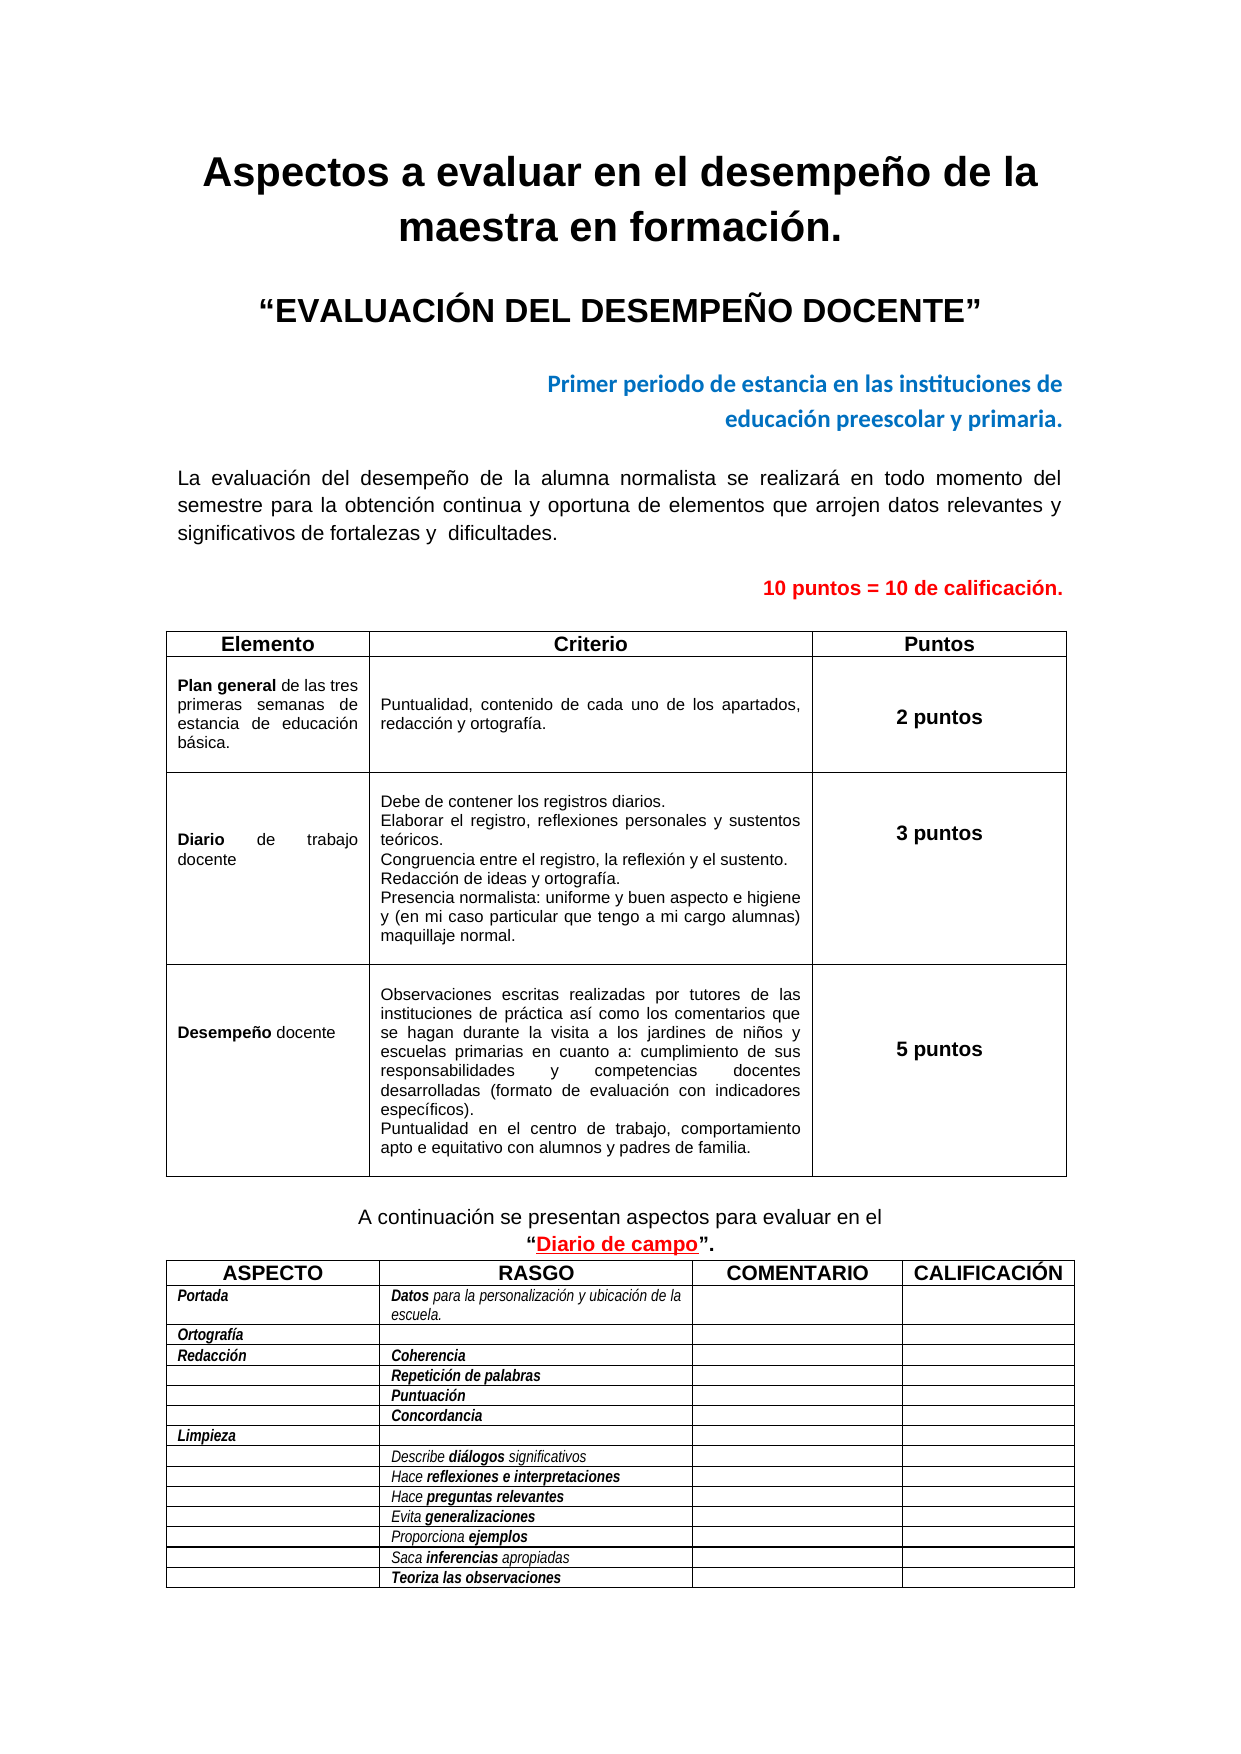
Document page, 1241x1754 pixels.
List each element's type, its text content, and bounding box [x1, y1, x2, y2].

table_cell [903, 1366, 1074, 1385]
table_cell 5 puntos [813, 965, 1066, 1176]
table_cell Redacción [167, 1345, 379, 1364]
table_cell [693, 1325, 902, 1344]
table_cell Diario de trabajo docente [167, 773, 369, 964]
table_cell [903, 1548, 1074, 1567]
table_cell Ortografía [167, 1325, 379, 1344]
table_cell [903, 1487, 1074, 1506]
table_cell [693, 1487, 902, 1506]
table_cell Puntualidad, contenido de cada uno de los apartados, redacción y ortografía. [370, 657, 812, 772]
table_cell Hace reflexiones e interpretaciones [380, 1467, 692, 1486]
table_cell 2 puntos [813, 657, 1066, 772]
table_cell [903, 1386, 1074, 1405]
table_cell [167, 1366, 379, 1385]
table_cell [693, 1286, 902, 1324]
table_cell [903, 1467, 1074, 1486]
table_cell [167, 1527, 379, 1546]
table_cell [167, 1406, 379, 1425]
table_cell Datos para la personalización y ubicación de la escuela. [380, 1286, 692, 1324]
table_cell [903, 1325, 1074, 1344]
table_cell Debe de contener los registros diarios. Elaborar el registro, reflexiones personales y sustentos teóricos. Congruencia entre el registro, la reflexión y el sustento. Redacción de ideas y ortografía. Presencia normalista: uniforme y buen aspecto e higiene y (en mi caso particular que tengo a mi cargo alumnas) maquillaje normal. [370, 773, 812, 964]
table_cell [693, 1386, 902, 1405]
table_cell [903, 1286, 1074, 1324]
table_cell Puntuación [380, 1386, 692, 1405]
table_header Aspecto [167, 1261, 379, 1285]
table_cell [167, 1568, 379, 1587]
table_header calificación [903, 1261, 1074, 1285]
table_cell Plan general de las tres primeras semanas de estancia de educación básica. [167, 657, 369, 772]
table_cell Concordancia [380, 1406, 692, 1425]
table_cell [693, 1548, 902, 1567]
table_cell [903, 1406, 1074, 1425]
table_cell [903, 1345, 1074, 1364]
table_cell Coherencia [380, 1345, 692, 1364]
table_cell [903, 1527, 1074, 1546]
table_cell [167, 1548, 379, 1567]
text educación preescolar y primaria. [177, 403, 1063, 433]
text “Evaluación del desempeño docente” [177, 291, 1063, 329]
table_cell [693, 1446, 902, 1466]
table_cell Evita generalizaciones [380, 1507, 692, 1526]
table_cell [903, 1446, 1074, 1466]
table_cell [693, 1568, 902, 1587]
table_cell [903, 1426, 1074, 1445]
table_cell Desempeño docente [167, 965, 369, 1176]
table_header Elemento [167, 632, 369, 656]
table_cell [693, 1507, 902, 1526]
table_cell [167, 1386, 379, 1405]
table_header Puntos [813, 632, 1066, 656]
table_cell [903, 1507, 1074, 1526]
table_cell [903, 1568, 1074, 1587]
table_cell [693, 1345, 902, 1364]
table_cell 3 puntos [813, 773, 1066, 964]
text Primer periodo de estancia en las instituciones de [177, 368, 1063, 398]
table_cell [380, 1426, 692, 1445]
table_cell [380, 1325, 692, 1344]
table_cell [693, 1406, 902, 1425]
table_cell Hace preguntas relevantes [380, 1487, 692, 1506]
text A continuación se presentan aspectos para evaluar en el [177, 1205, 1063, 1229]
text La evaluación del desempeño de la alumna normalista se realizará en todo momento del semestre para la obtención continua y oportuna de elementos que arrojen datos relevantes y significativos de fortalezas y dificultades. [177, 466, 1063, 544]
table_header Criterio [370, 632, 812, 656]
table_cell [693, 1426, 902, 1445]
text “Diario de campo”. [177, 1232, 1063, 1256]
text Aspectos a evaluar en el desempeño de la maestra en formación. [177, 148, 1063, 251]
table_cell [167, 1507, 379, 1526]
table_cell [167, 1446, 379, 1466]
text 10 puntos = 10 de calificación. [177, 576, 1063, 599]
table_cell Proporciona ejemplos [380, 1527, 692, 1546]
table_cell Repetición de palabras [380, 1366, 692, 1385]
table_cell Limpieza [167, 1426, 379, 1445]
table_cell [167, 1487, 379, 1506]
table_cell Describe diálogos significativos [380, 1446, 692, 1466]
table_cell Observaciones escritas realizadas por tutores de las instituciones de práctica así como los comentarios que se hagan durante la visita a los jardines de niños y escuelas primarias en cuanto a: cumplimiento de sus responsabilidades y competencias docentes desarrolladas (formato de evaluación con indicadores específicos). Puntualidad en el centro de trabajo, comportamiento apto e equitativo con alumnos y padres de familia. [370, 965, 812, 1176]
table_cell Teoriza las observaciones [380, 1568, 692, 1587]
table_cell [167, 1467, 379, 1486]
table_header Comentario [693, 1261, 902, 1285]
table_cell [693, 1527, 902, 1546]
table_cell [693, 1467, 902, 1486]
table_header Rasgo [380, 1261, 692, 1285]
table_cell [693, 1366, 902, 1385]
table_cell Saca inferencias apropiadas [380, 1548, 692, 1567]
table_cell Portada [167, 1286, 379, 1324]
